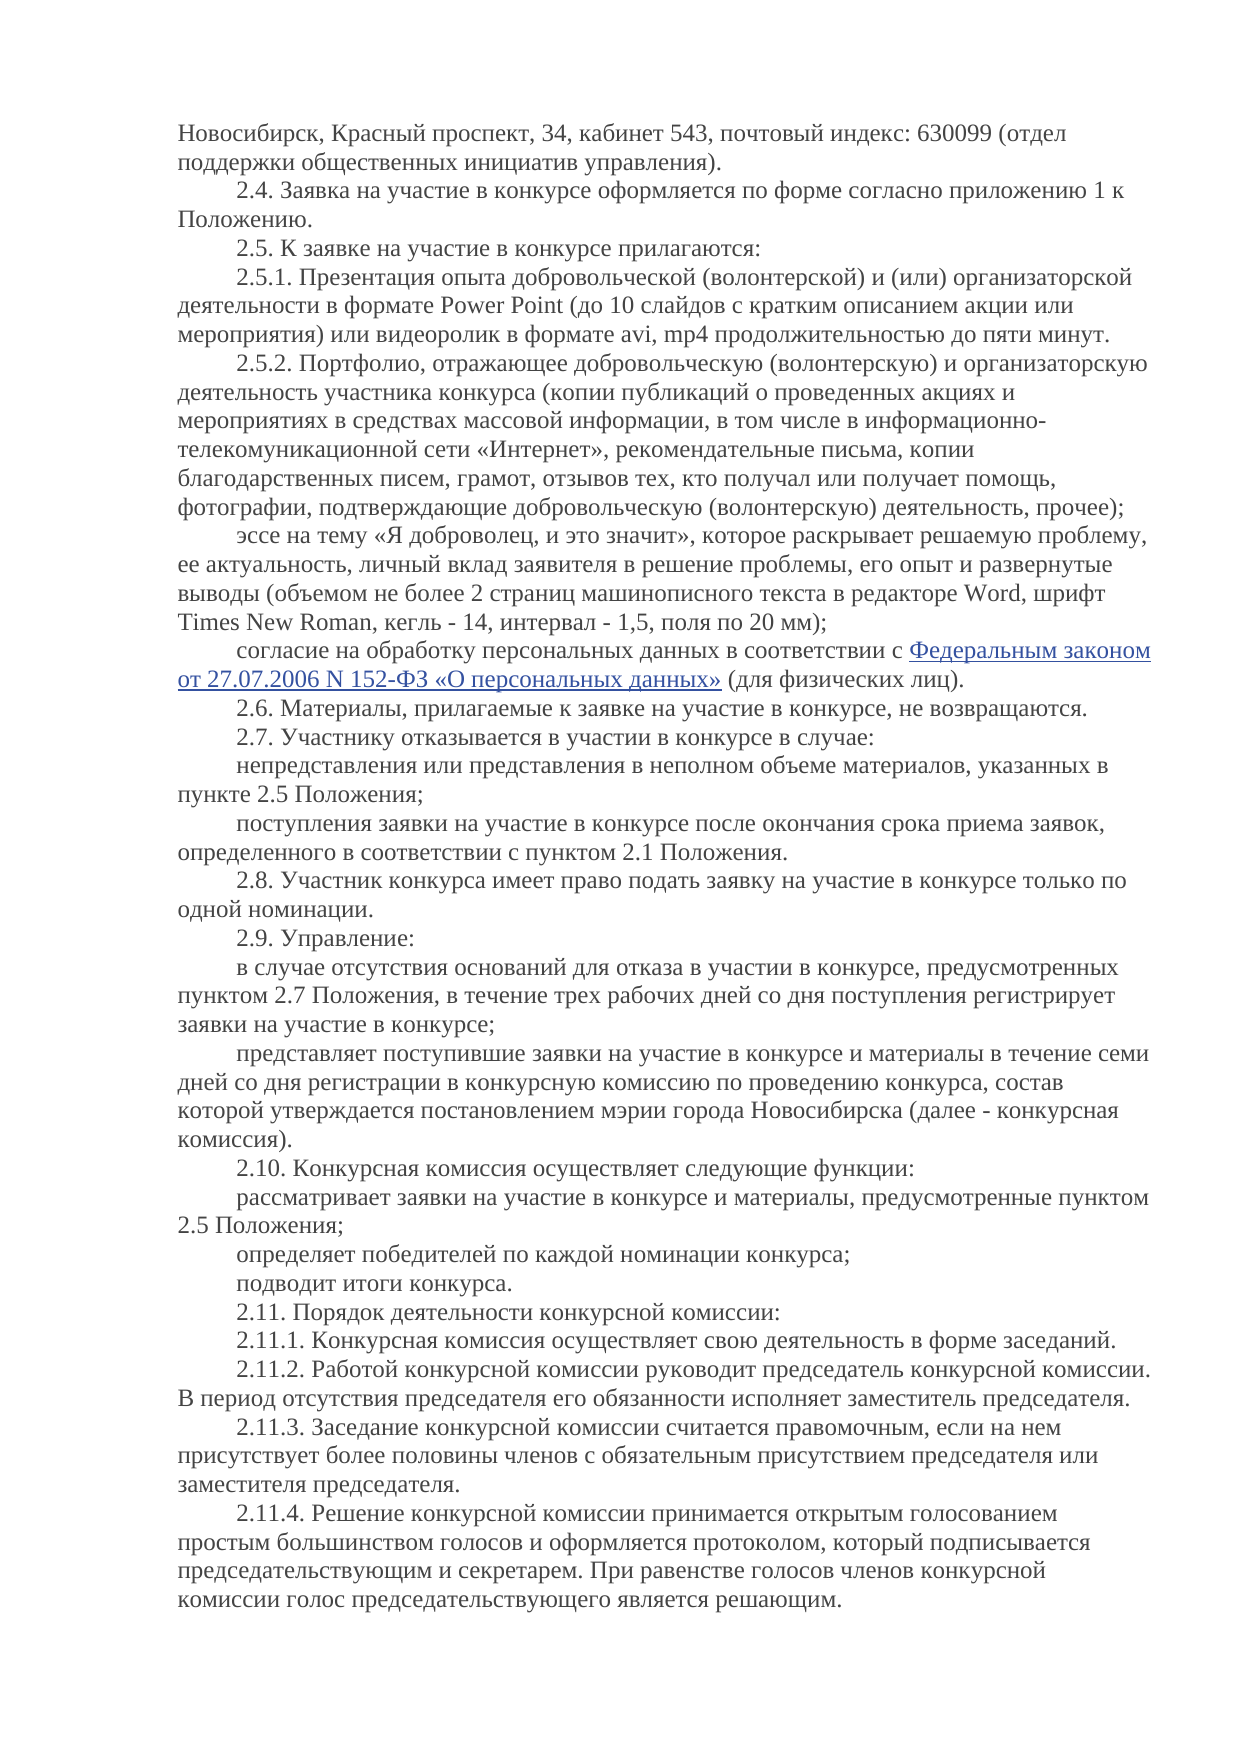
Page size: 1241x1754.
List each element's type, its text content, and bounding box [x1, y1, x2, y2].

text 2.11.4. Решение конкурсной комиссии принимается открытым голосованием простым большинством голосов и оформляется протоколом, который подписывается председательствующим и секретарем. При равенстве голосов членов конкурсной комиссии голос председательствующего является решающим. [177, 1498, 1152, 1613]
text 2.5.2. Портфолио, отражающее добровольческую (волонтерскую) и организаторскую деятельность участника конкурса (копии публикаций о проведенных акциях и мероприятиях в средствах массовой информации, в том числе в информационно-телекомуникационной сети «Интернет», рекомендательные письма, копии благодарственных писем, грамот, отзывов тех, кто получал или получает помощь, фотографии, подтверждающие добровольческую (волонтерскую) деятельность, прочее); [177, 348, 1152, 521]
text 2.4. Заявка на участие в конкурсе оформляется по форме согласно приложению 1 к Положению. [177, 176, 1152, 233]
text непредставления или представления в неполном объеме материалов, указанных в пункте 2.5 Положения; [177, 751, 1152, 808]
text 2.10. Конкурсная комиссия осуществляет следующие функции: [177, 1153, 1152, 1182]
text 2.11.2. Работой конкурсной комиссии руководит председатель конкурсной комиссии. В период отсутствия председателя его обязанности исполняет заместитель председателя. [177, 1354, 1152, 1412]
text представляет поступившие заявки на участие в конкурсе и материалы в течение семи дней со дня регистрации в конкурсную комиссию по проведению конкурса, состав которой утверждается постановлением мэрии города Новосибирска (далее - конкурсная комиссия). [177, 1038, 1152, 1153]
text 2.8. Участник конкурса имеет право подать заявку на участие в конкурсе только по одной номинации. [177, 866, 1152, 923]
text в случае отсутствия оснований для отказа в участии в конкурсе, предусмотренных пунктом 2.7 Положения, в течение трех рабочих дней со дня поступления регистрирует заявки на участие в конкурсе; [177, 952, 1152, 1038]
text определяет победителей по каждой номинации конкурса; [177, 1239, 1152, 1268]
text рассматривает заявки на участие в конкурсе и материалы, предусмотренные пунктом 2.5 Положения; [177, 1182, 1152, 1239]
text 2.5. К заявке на участие в конкурсе прилагаются: [177, 233, 1152, 262]
text согласие на обработку персональных данных в соответствии с Федеральным законом от 27.07.2006 N 152-ФЗ «О персональных данных» (для физических лиц). [177, 636, 1152, 693]
text 2.9. Управление: [177, 923, 1152, 952]
text эссе на тему «Я доброволец, и это значит», которое раскрывает решаемую проблему, ее актуальность, личный вклад заявителя в решение проблемы, его опыт и развернутые выводы (объемом не более 2 страниц машинописного текста в редакторе Word, шрифт Times New Roman, кегль - 14, интервал - 1,5, поля по 20 мм); [177, 521, 1152, 636]
text 2.11.3. Заседание конкурсной комиссии считается правомочным, если на нем присутствует более половины членов с обязательным присутствием председателя или заместителя председателя. [177, 1412, 1152, 1498]
text подводит итоги конкурса. [177, 1268, 1152, 1297]
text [177, 118, 1152, 176]
text 2.11. Порядок деятельности конкурсной комиссии: [177, 1297, 1152, 1326]
text 2.7. Участнику отказывается в участии в конкурсе в случае: [177, 722, 1152, 751]
text 2.11.1. Конкурсная комиссия осуществляет свою деятельность в форме заседаний. [177, 1326, 1152, 1354]
text 2.6. Материалы, прилагаемые к заявке на участие в конкурсе, не возвращаются. [177, 693, 1152, 722]
text 2.5.1. Презентация опыта добровольческой (волонтерской) и (или) организаторской деятельности в формате Power Point (до 10 слайдов с кратким описанием акции или мероприятия) или видеоролик в формате avi, mp4 продолжительностью до пяти минут. [177, 262, 1152, 348]
text поступления заявки на участие в конкурсе после окончания срока приема заявок, определенного в соответствии с пунктом 2.1 Положения. [177, 808, 1152, 866]
